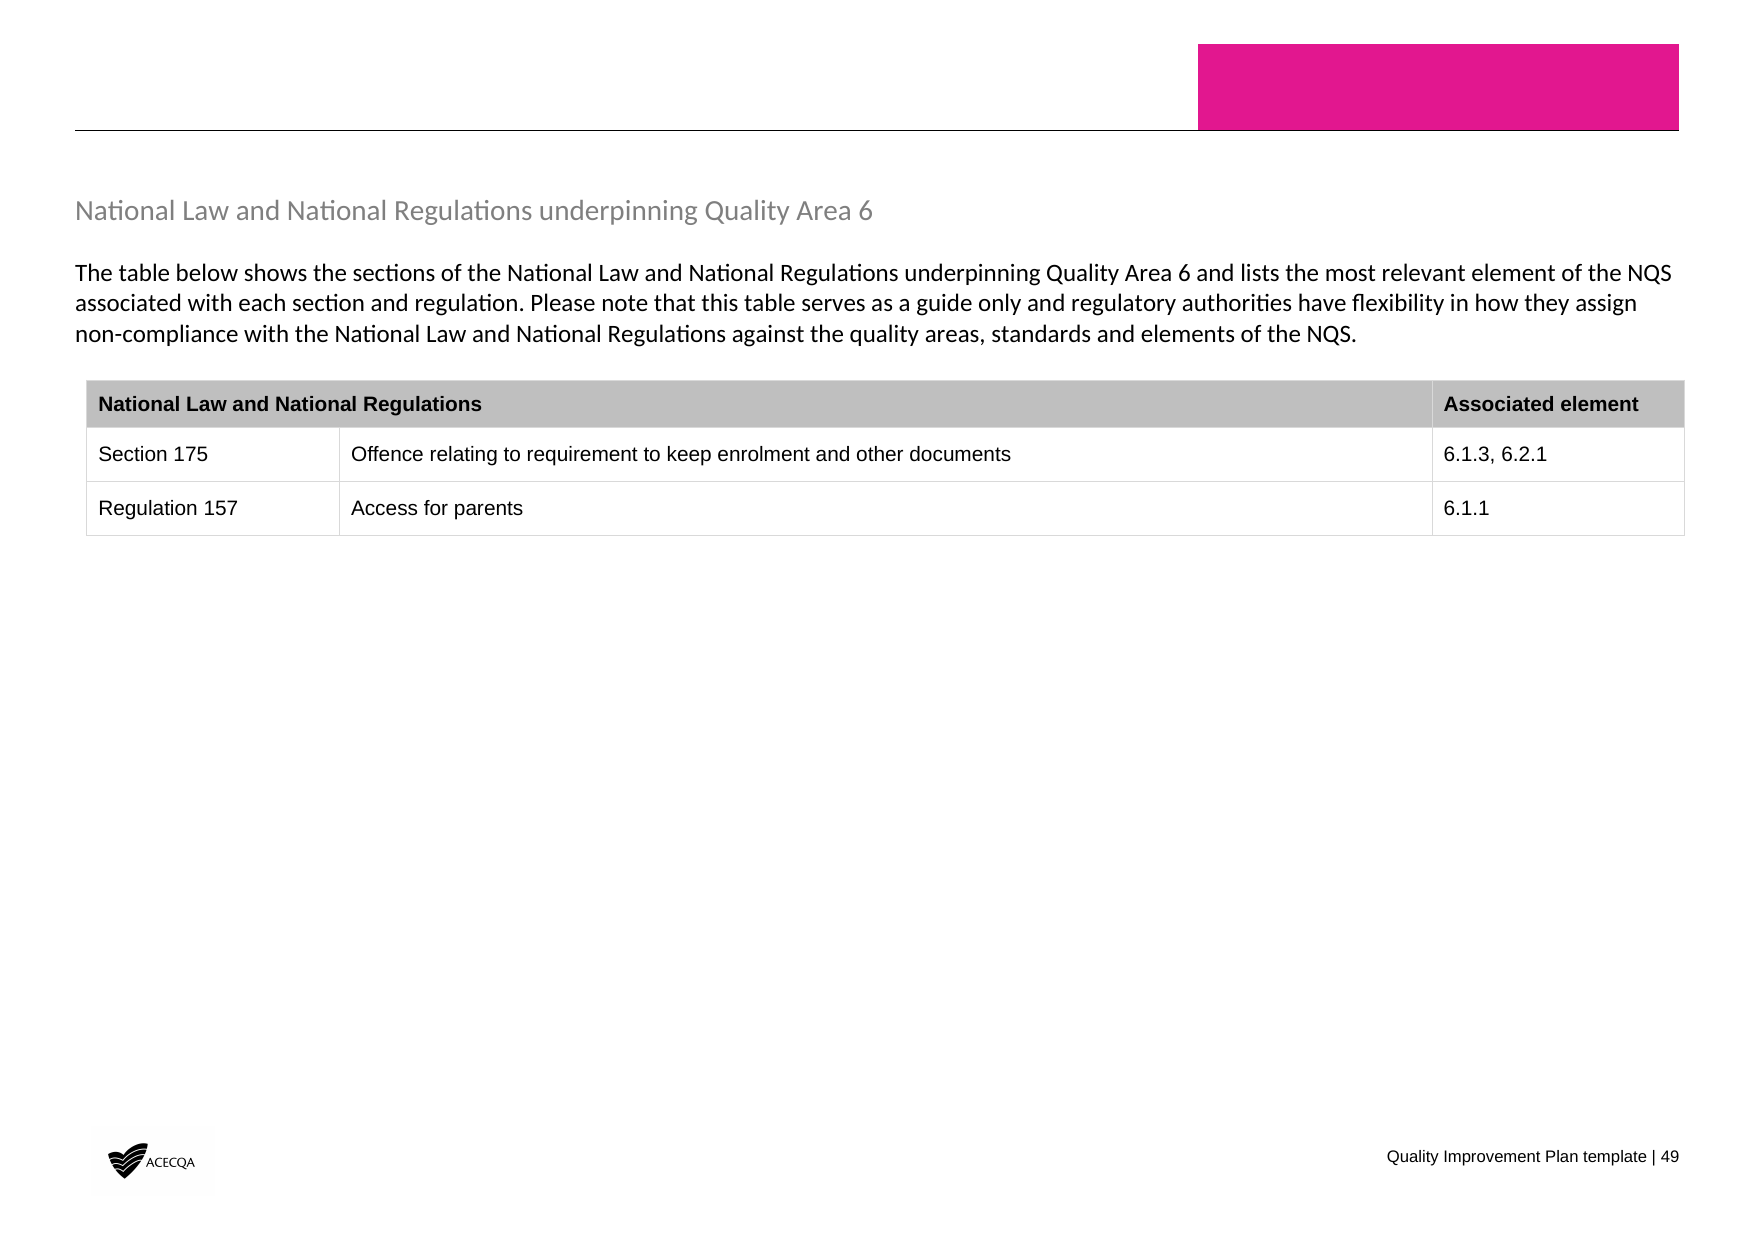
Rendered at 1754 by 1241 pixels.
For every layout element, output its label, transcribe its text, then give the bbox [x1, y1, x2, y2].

text National Law and National Regulations underpinning Quality Area 6 [75, 192, 1679, 227]
table_cell 6.1.3, 6.2.1 [1433, 428, 1684, 481]
table_cell 6.1.1 [1433, 482, 1684, 535]
table_cell Access for parents [340, 482, 1432, 535]
table_cell Regulation 157 [87, 482, 339, 535]
text The table below shows the sections of the National Law and National Regulations underpinning Quality Area 6 and lists the most relevant element of the NQS associated with each section and regulation. Please note that this table serves as a guide only and regulatory authorities have flexibility in how they assign non-compliance with the National Law and National Regulations against the quality areas, standards and elements of the NQS. [75, 257, 1679, 348]
table_cell Section 175 [87, 428, 339, 481]
table_header Associated element [1433, 381, 1684, 427]
picture [91, 1126, 216, 1196]
table_header National Law and National Regulations [87, 381, 1432, 427]
table_cell Offence relating to requirement to keep enrolment and other documents [340, 428, 1432, 481]
